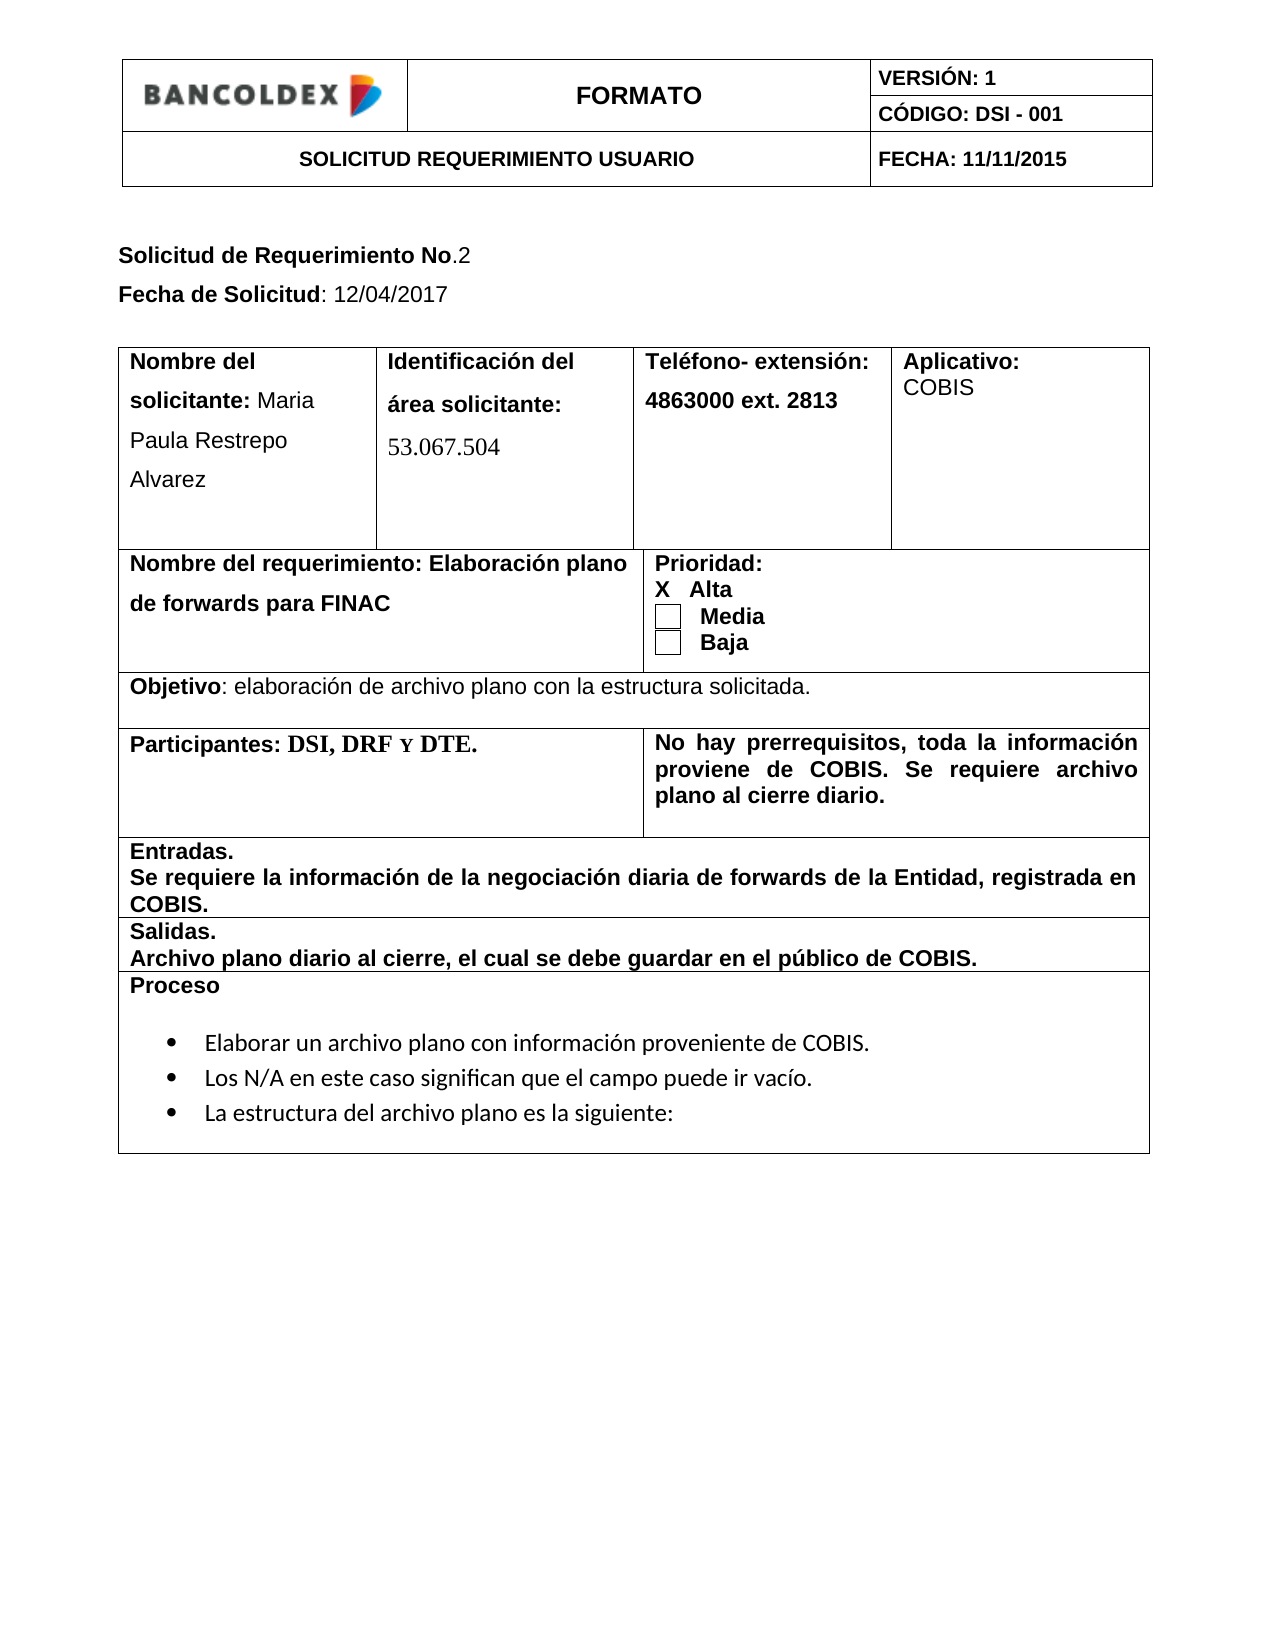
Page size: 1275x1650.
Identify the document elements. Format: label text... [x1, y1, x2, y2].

table_cell Nombre del requerimiento: Elaboración plano de forwards para FINAC [119, 550, 643, 672]
table_header Nombre del solicitante: Maria Paula Restrepo Alvarez [119, 348, 376, 549]
table_cell Salidas. Archivo plano diario al cierre, el cual se debe guardar en el público de COBIS. [119, 918, 1149, 971]
table_cell Objetivo: elaboración de archivo plano con la estructura solicitada. [119, 673, 1149, 728]
table_cell Participantes: DSI, DRF y DTE. [119, 729, 643, 837]
table_cell Entradas. Se requiere la información de la negociación diaria de forwards de la Entidad, registrada en COBIS. [119, 838, 1149, 917]
text Solicitud de Requerimiento No.2 [118, 242, 1157, 268]
table_header Identificación del área solicitante: 53.067.504 [377, 348, 633, 549]
picture [139, 72, 391, 119]
table_cell Proceso Elaborar un archivo plano con información proveniente de COBIS. Los N/A en este caso significan que el campo puede ir vacío. La estructura del archivo plano es la siguiente: [119, 972, 1149, 1153]
table_cell No hay prerrequisitos, toda la información proviene de COBIS. Se requiere archivo plano al cierre diario. [644, 729, 1149, 837]
table_header Aplicativo: COBIS [892, 348, 1149, 549]
text Fecha de Solicitud: 12/04/2017 [118, 281, 1157, 307]
table_cell Prioridad: X Alta Media Baja [644, 550, 1149, 672]
table_header Teléfono- extensión: 4863000 ext. 2813 [634, 348, 891, 549]
